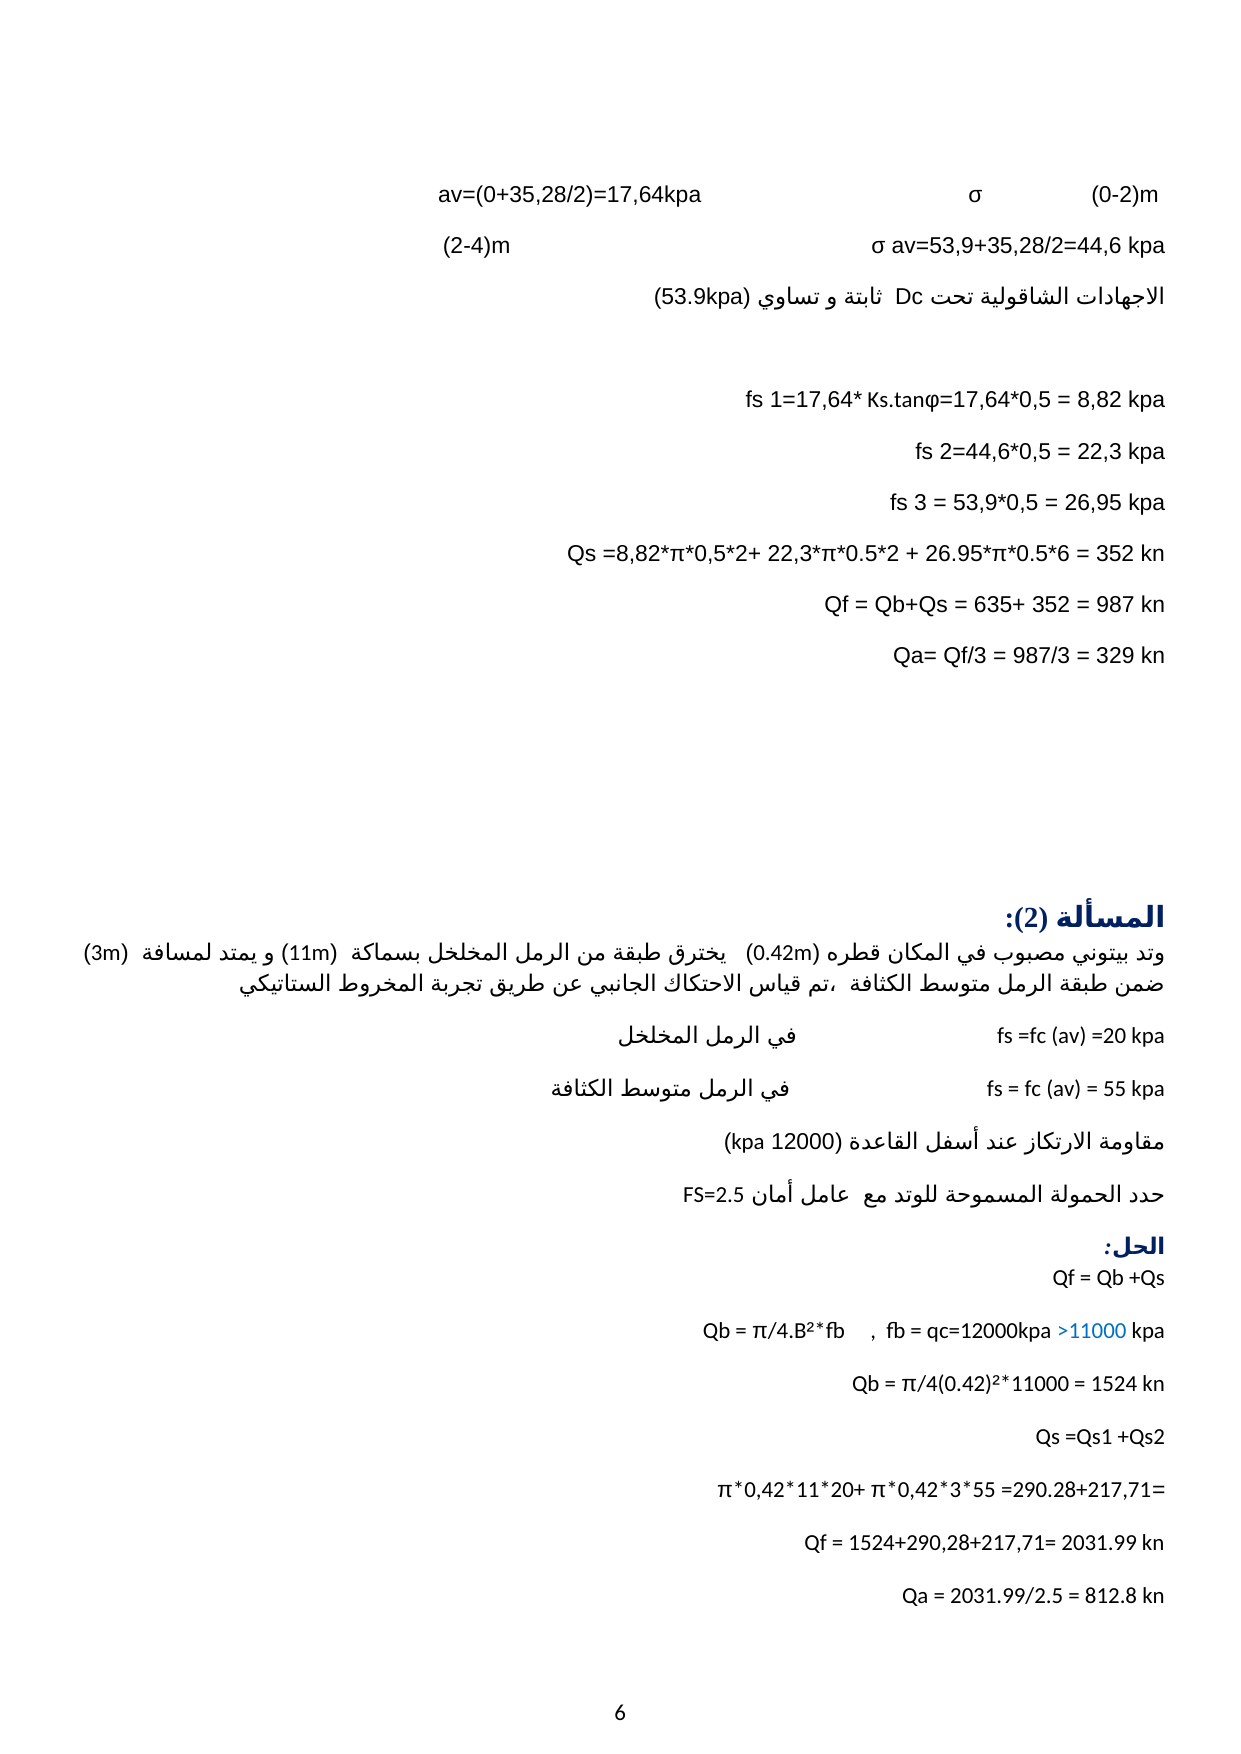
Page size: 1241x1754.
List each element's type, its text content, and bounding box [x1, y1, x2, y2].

text Qb = π/4(0.42)²*11000 = 1524 kn [75, 1369, 1165, 1397]
subtitle الحل: [75, 1233, 1165, 1259]
text Qf = 1524+290,28+217,71= 2031.99 kn [75, 1528, 1165, 1557]
text مقاومة الارتكاز عند أسفل القاعدة (12000 kpa) [75, 1127, 1165, 1155]
text Qf = Qb+Qs = 635+ 352 = 987 kn [75, 591, 1165, 618]
text وتد بيتوني مصبوب في المكان قطره (0.42m) يخترق طبقة من الرمل المخلخل بسماكة (11m) و يمتد لمسافة (3m) ضمن طبقة الرمل متوسط الكثافة ،تم قياس الاحتكاك الجانبي عن طريق تجربة المخروط الستاتيكي [75, 938, 1165, 996]
text Qf = Qb +Qs [75, 1263, 1165, 1291]
text Qa = 2031.99/2.5 = 812.8 kn [75, 1582, 1165, 1609]
text Qb = π/4.B²*fb , fb = qc=12000kpa >11000 kpa [75, 1316, 1165, 1344]
text Qs =Qs1 +Qs2 [75, 1422, 1165, 1451]
text σ av=53,9+35,28/2=44,6 kpa (2-4)m [75, 232, 1165, 258]
text fs 2=44,6*0,5 = 22,3 kpa [75, 438, 1165, 464]
text av=(0+35,28/2)=17,64kpa σ (0-2)m [75, 181, 1165, 207]
text fs 3 = 53,9*0,5 = 26,95 kpa [75, 489, 1165, 516]
text الاجهادات الشاقولية تحت Dc ثابتة و تساوي (53.9kpa) [75, 283, 1165, 309]
subtitle المسألة (2): [75, 900, 1165, 933]
text Qs =8,82*π*0,5*2+ 22,3*π*0.5*2 + 26.95*π*0.5*6 = 352 kn [75, 540, 1165, 567]
text حدد الحمولة المسموحة للوتد مع عامل أمان FS=2.5 [75, 1180, 1165, 1208]
text fs = fc (av) = 55 kpa في الرمل متوسط الكثافة [75, 1074, 1165, 1102]
text Qa= Qf/3 = 987/3 = 329 kn [75, 642, 1165, 669]
text fs 1=17,64* Ks.tanφ=17,64*0,5 = 8,82 kpa [75, 385, 1165, 413]
text =π*0,42*11*20+ π*0,42*3*55 =290.28+217,71 [75, 1476, 1165, 1503]
text fs =fc (av) =20 kpa في الرمل المخلخل [75, 1021, 1165, 1049]
